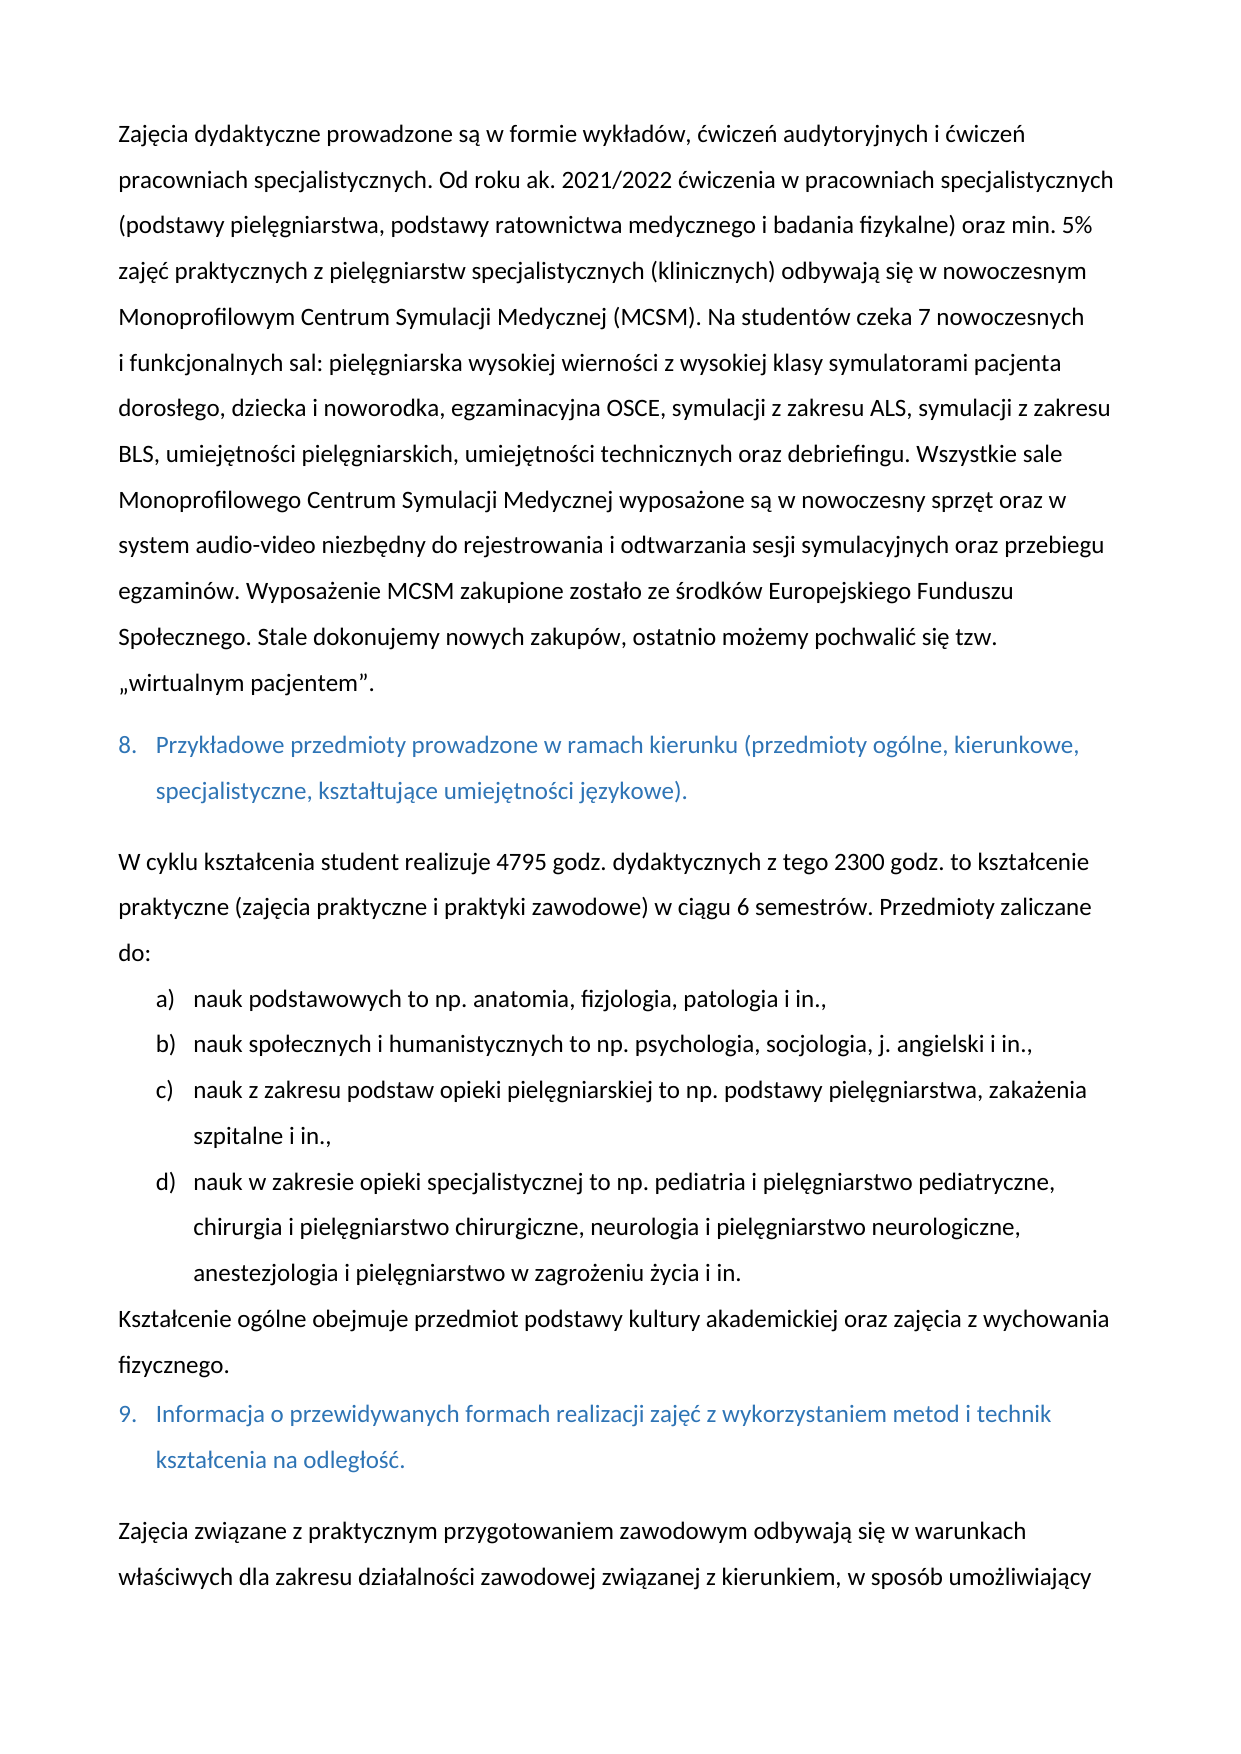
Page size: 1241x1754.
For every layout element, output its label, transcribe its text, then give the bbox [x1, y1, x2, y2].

list nauk podstawowych to np. anatomia, fizjologia, patologia i in., [156, 983, 1122, 1013]
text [118, 1515, 1122, 1591]
subtitle Przykładowe przedmioty prowadzone w ramach kierunku (przedmioty ogólne, kierunkowe, specjalistyczne, kształtujące umiejętności językowe). [118, 729, 1122, 806]
list Kształcenie ogólne obejmuje przedmiot podstawy kultury akademickiej oraz zajęcia z wychowania fizycznego. [118, 1303, 1122, 1379]
list W cyklu kształcenia student realizuje 4795 godz. dydaktycznych z tego 2300 godz. to kształcenie praktyczne (zajęcia praktyczne i praktyki zawodowe) w ciągu 6 semestrów. Przedmioty zaliczane do: [118, 846, 1122, 968]
list nauk społecznych i humanistycznych to np. psychologia, socjologia, j. angielski i in., [156, 1029, 1122, 1059]
list nauk w zakresie opieki specjalistycznej to np. pediatria i pielęgniarstwo pediatryczne, chirurgia i pielęgniarstwo chirurgiczne, neurologia i pielęgniarstwo neurologiczne, anestezjologia i pielęgniarstwo w zagrożeniu życia i in. [156, 1166, 1122, 1288]
list nauk z zakresu podstaw opieki pielęgniarskiej to np. podstawy pielęgniarstwa, zakażenia szpitalne i in., [156, 1074, 1122, 1151]
subtitle Informacja o przewidywanych formach realizacji zajęć z wykorzystaniem metod i technik kształcenia na odległość. [118, 1399, 1122, 1475]
text Zajęcia dydaktyczne prowadzone są w formie wykładów, ćwiczeń audytoryjnych i ćwiczeń pracowniach specjalistycznych. Od roku ak. 2021/2022 ćwiczenia w pracowniach specjalistycznych (podstawy pielęgniarstwa, podstawy ratownictwa medycznego i badania fizykalne) oraz min. 5% zajęć praktycznych z pielęgniarstw specjalistycznych (klinicznych) odbywają się w nowoczesnym Monoprofilowym Centrum Symulacji Medycznej (MCSM). Na studentów czeka 7 nowoczesnych i funkcjonalnych sal: pielęgniarska wysokiej wierności z wysokiej klasy symulatorami pacjenta dorosłego, dziecka i noworodka, egzaminacyjna OSCE, symulacji z zakresu ALS, symulacji z zakresu BLS, umiejętności pielęgniarskich, umiejętności technicznych oraz debriefingu. Wszystkie sale Monoprofilowego Centrum Symulacji Medycznej wyposażone są w nowoczesny sprzęt oraz w system audio-video niezbędny do rejestrowania i odtwarzania sesji symulacyjnych oraz przebiegu egzaminów. Wyposażenie MCSM zakupione zostało ze środków Europejskiego Funduszu Społecznego. Stale dokonujemy nowych zakupów, ostatnio możemy pochwalić się tzw. „wirtualnym pacjentem”. [118, 118, 1122, 697]
